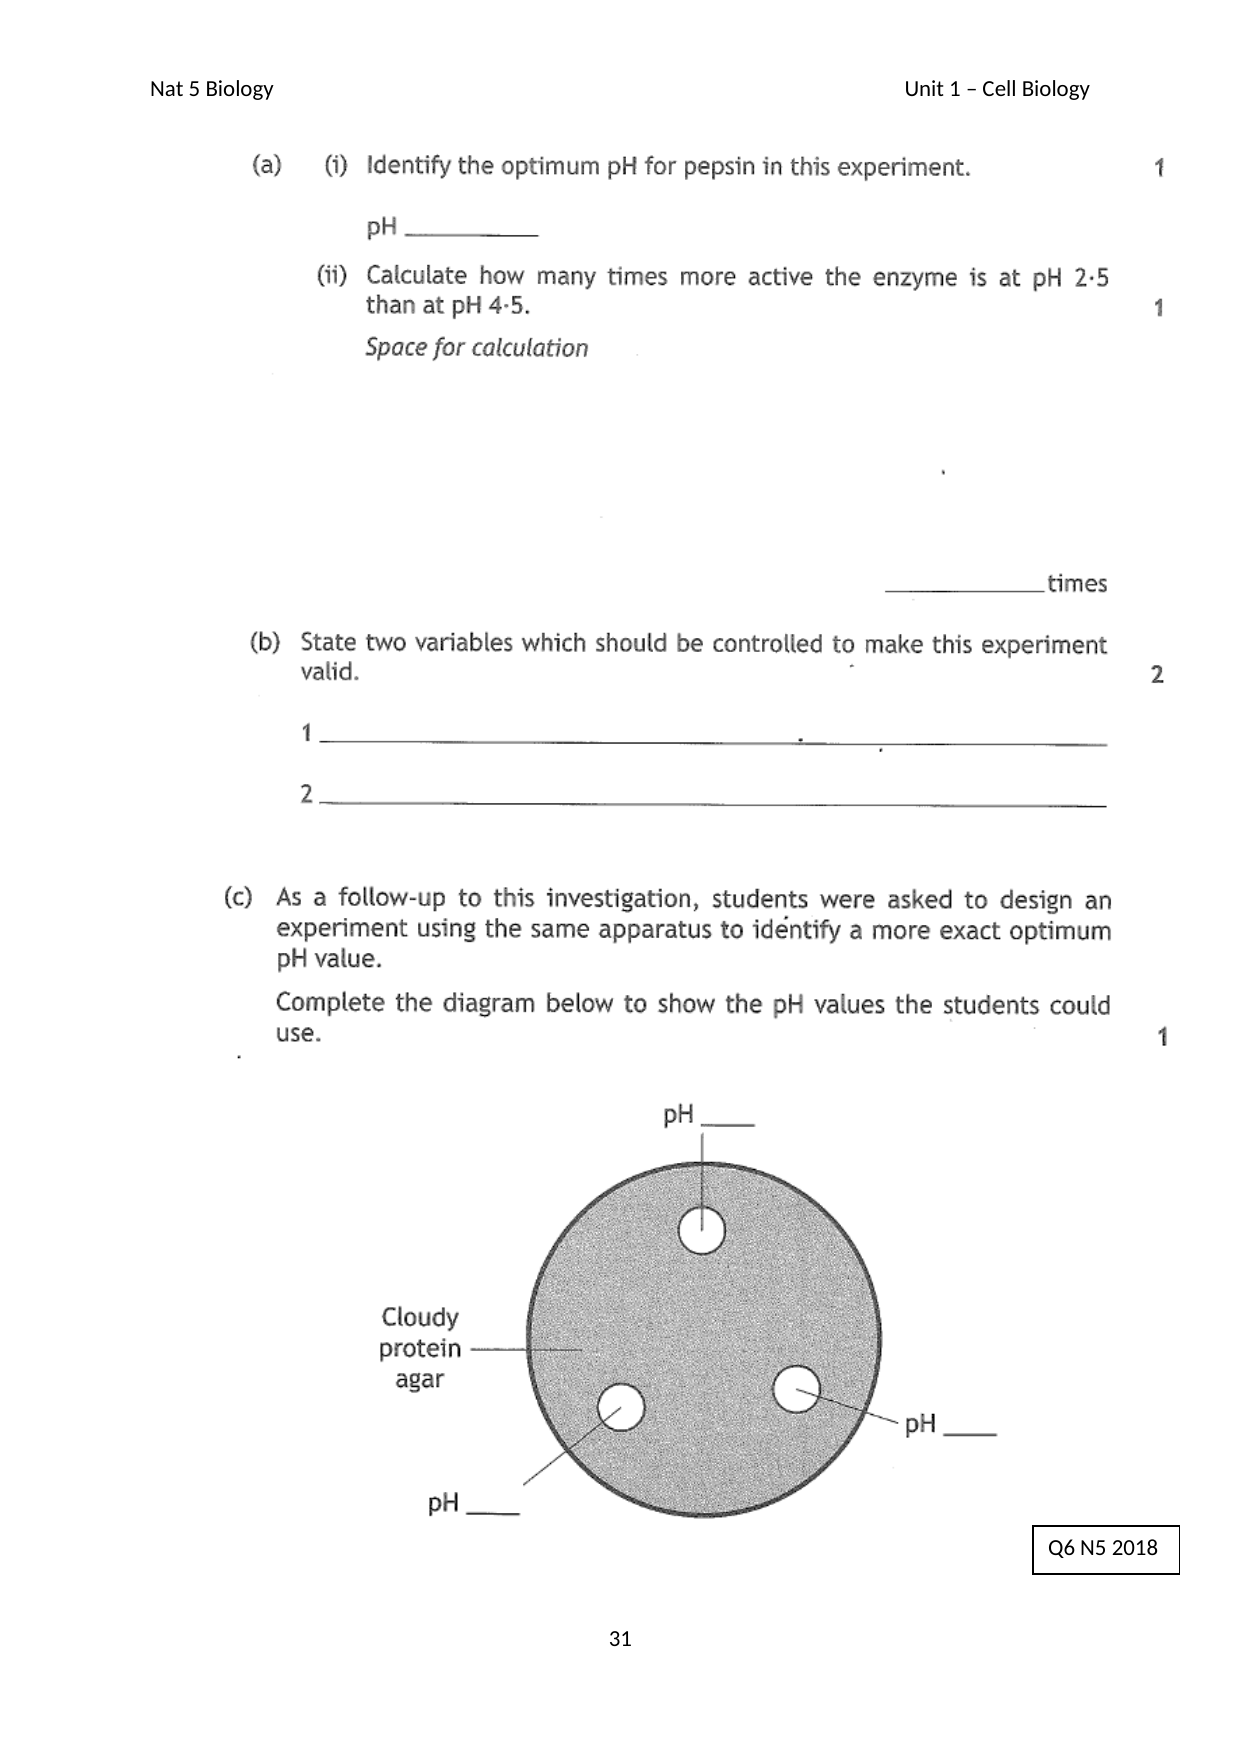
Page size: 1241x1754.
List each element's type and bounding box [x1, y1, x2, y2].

picture [210, 876, 1188, 1554]
picture [237, 142, 1177, 821]
